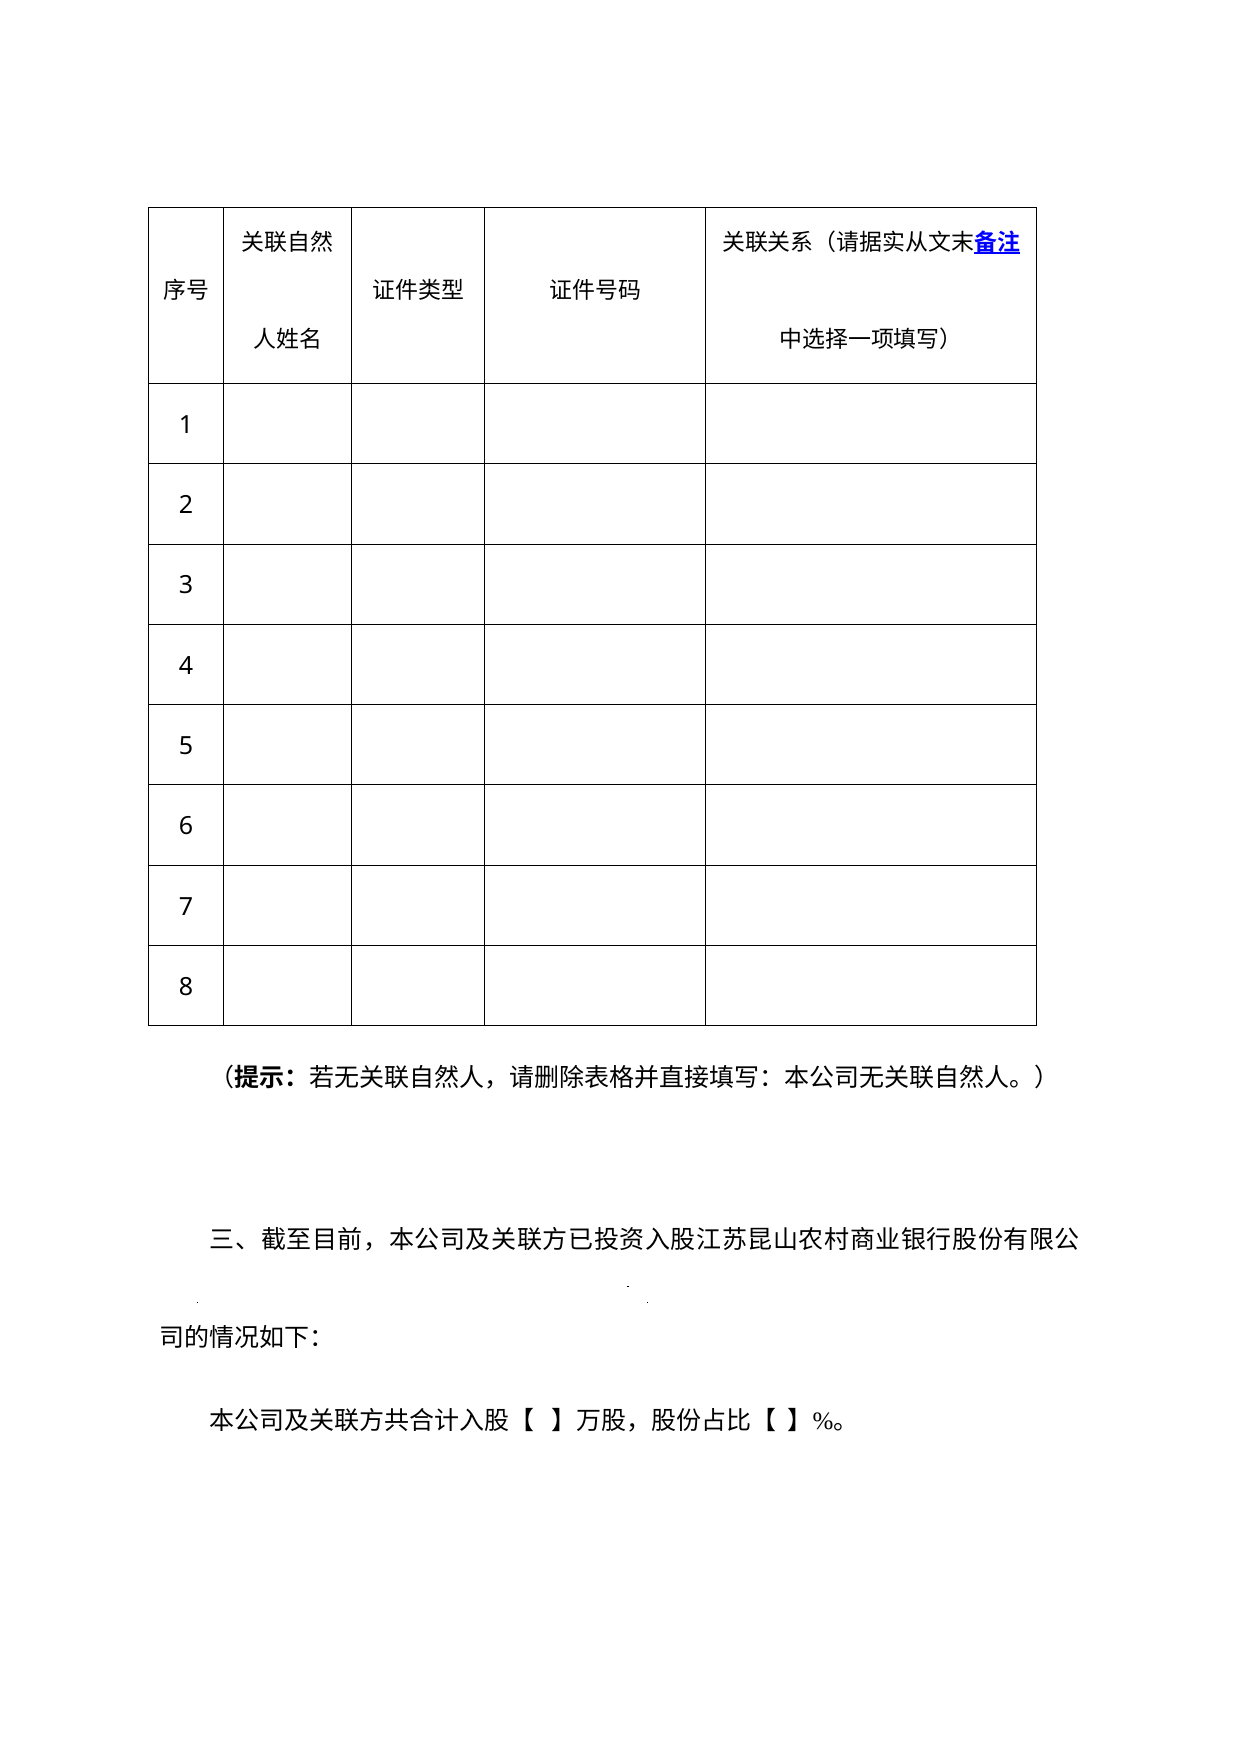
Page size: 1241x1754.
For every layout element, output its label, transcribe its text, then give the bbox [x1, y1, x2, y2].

table_header 关联自然人姓名 [224, 208, 351, 383]
table_cell [352, 545, 484, 624]
table_cell [224, 946, 351, 1025]
table_cell 8 [149, 946, 223, 1025]
table_cell [224, 545, 351, 624]
table_cell 6 [149, 785, 223, 865]
table_cell 7 [149, 866, 223, 945]
table_cell 1 [149, 384, 223, 463]
table_cell [485, 705, 705, 784]
table_cell [485, 866, 705, 945]
table_header 关联关系（请据实从文末备注中选择一项填写） [706, 208, 1036, 383]
table_cell 2 [149, 464, 223, 543]
table_header 序号 [149, 208, 223, 383]
table_cell [706, 705, 1036, 784]
table_cell [352, 464, 484, 543]
table_cell [224, 384, 351, 463]
table_cell [224, 464, 351, 543]
table_cell [352, 946, 484, 1025]
table_header 证件类型 [352, 208, 484, 383]
table_cell [224, 705, 351, 784]
table_cell [352, 866, 484, 945]
table_cell [485, 545, 705, 624]
table_cell [706, 384, 1036, 463]
table_cell [706, 946, 1036, 1025]
table_cell [485, 384, 705, 463]
table_cell [352, 384, 484, 463]
table_cell [224, 625, 351, 704]
table_cell [706, 464, 1036, 543]
table_cell [352, 785, 484, 865]
table_header 证件号码 [485, 208, 705, 383]
table_cell [352, 625, 484, 704]
table_cell [485, 785, 705, 865]
text 三、截至目前，本公司及关联方已投资入股江苏昆山农村商业银行股份有限公司的情况如下： [159, 1205, 1081, 1368]
table_cell 5 [149, 705, 223, 784]
table_cell [706, 866, 1036, 945]
table_cell [706, 625, 1036, 704]
table_cell 3 [149, 545, 223, 624]
table_cell [352, 705, 484, 784]
table_cell [224, 785, 351, 865]
table_cell [485, 946, 705, 1025]
text （提示：若无关联自然人，请删除表格并直接填写：本公司无关联自然人。） [159, 1043, 1081, 1108]
table_cell [485, 464, 705, 543]
table_cell [706, 785, 1036, 865]
table_cell [485, 625, 705, 704]
table_cell 4 [149, 625, 223, 704]
text 本公司及关联方共合计入股【 】万股，股份占比【 】%。 [159, 1386, 1081, 1451]
table_cell [224, 866, 351, 945]
table_cell [706, 545, 1036, 624]
